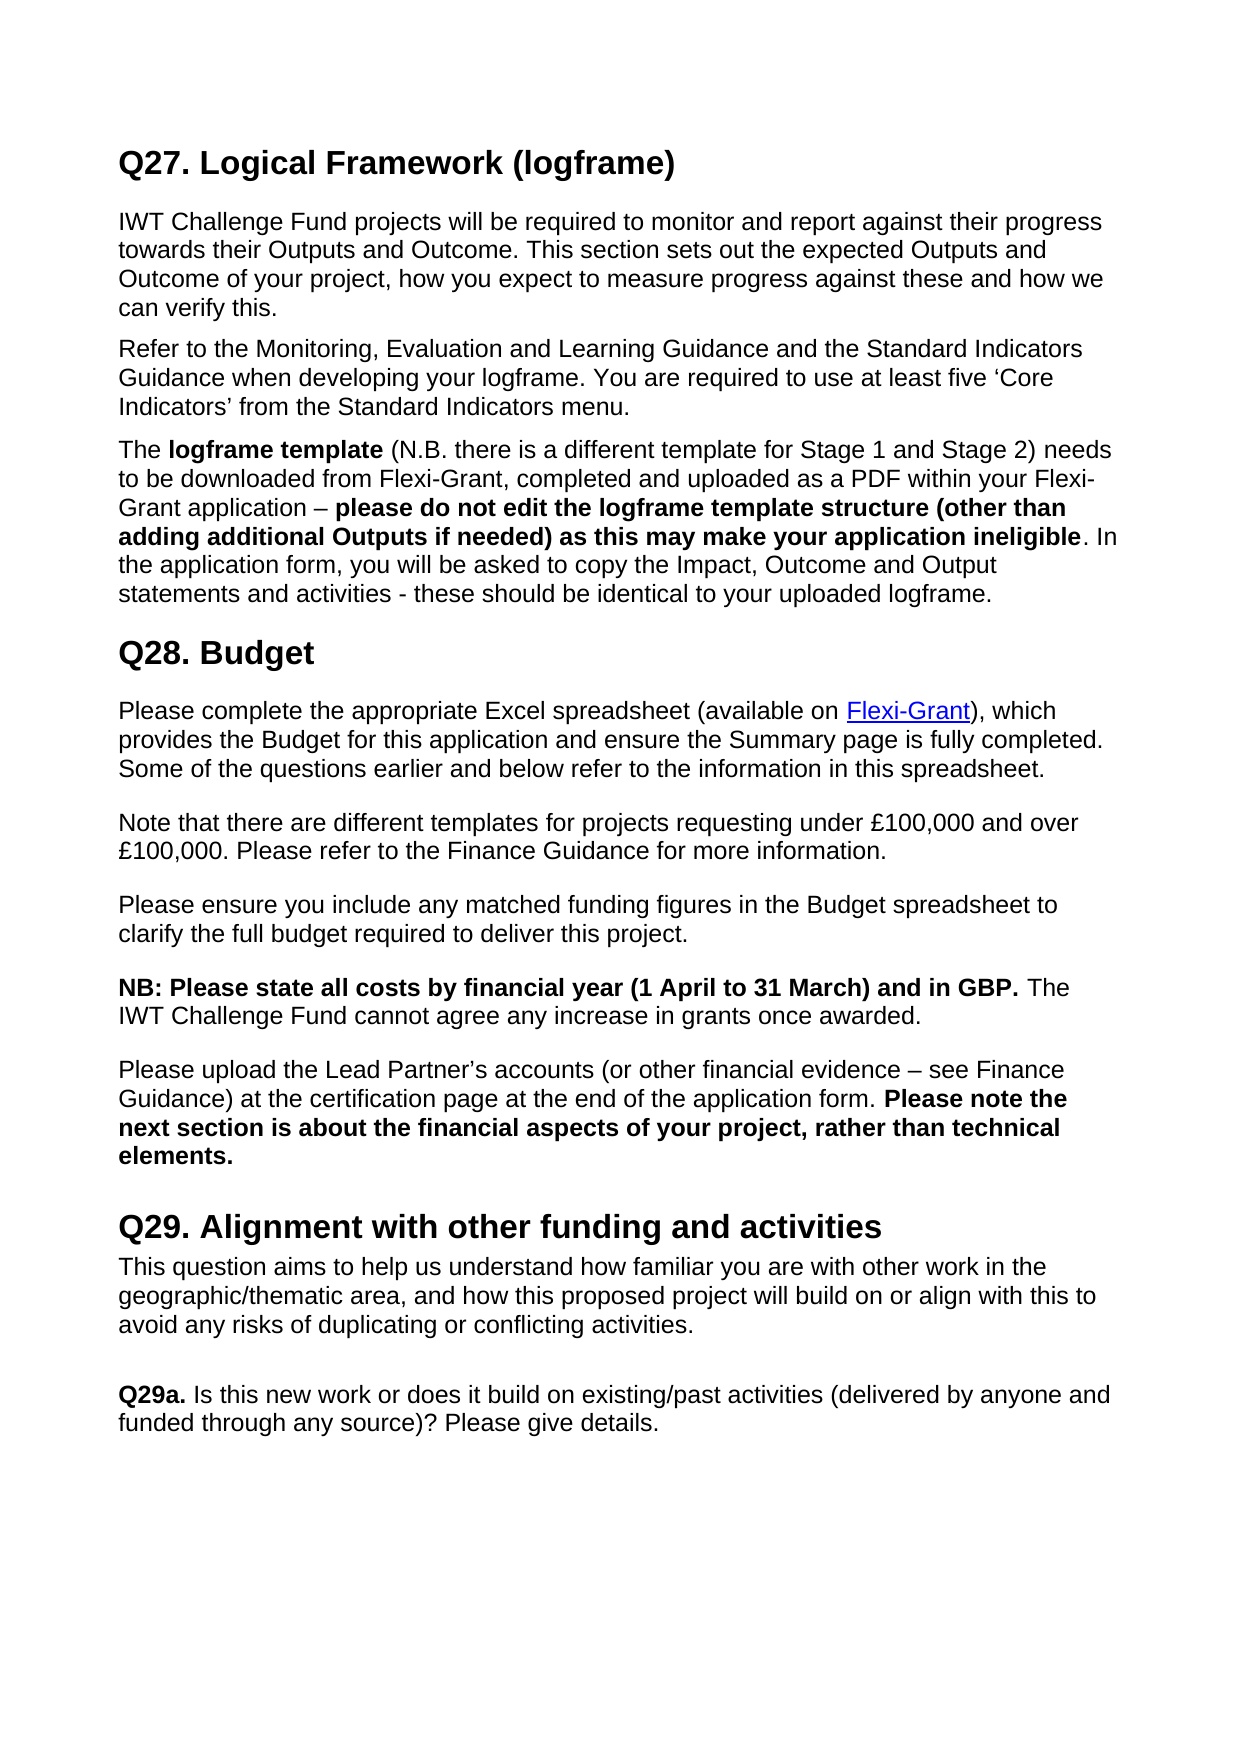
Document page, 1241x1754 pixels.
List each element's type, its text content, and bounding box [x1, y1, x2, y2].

text IWT Challenge Fund projects will be required to monitor and report against their progress towards their Outputs and Outcome. This section sets out the expected Outputs and Outcome of your project, how you expect to measure progress against these and how we can verify this. [118, 207, 1122, 322]
text Please upload the Lead Partner’s accounts (or other financial evidence – see Finance Guidance) at the certification page at the end of the application form. Please note the next section is about the financial aspects of your project, rather than technical elements. [118, 1055, 1122, 1170]
text Q29. Alignment with other funding and activities [118, 1207, 1122, 1246]
text Please complete the appropriate Excel spreadsheet (available on Flexi-Grant), which provides the Budget for this application and ensure the Summary page is fully completed. Some of the questions earlier and below refer to the information in this spreadsheet. [118, 696, 1122, 782]
text Please ensure you include any matched funding figures in the Budget spreadsheet to clarify the full budget required to deliver this project. [118, 890, 1122, 947]
text The logframe template (N.B. there is a different template for Stage 1 and Stage 2) needs to be downloaded from Flexi-Grant, completed and uploaded as a PDF within your Flexi-Grant application – please do not edit the logframe template structure (other than adding additional Outputs if needed) as this may make your application ineligible. In the application form, you will be asked to copy the Impact, Outcome and Output statements and activities - these should be identical to your uploaded logframe. [118, 435, 1122, 608]
text NB: Please state all costs by financial year (1 April to 31 March) and in GBP. The IWT Challenge Fund cannot agree any increase in grants once awarded. [118, 972, 1122, 1030]
text Q29a. Is this new work or does it build on existing/past activities (delivered by anyone and funded through any source)? Please give details. [118, 1380, 1122, 1437]
text Refer to the Monitoring, Evaluation and Learning Guidance and the Standard Indicators Guidance when developing your logframe. You are required to use at least five ‘Core Indicators’ from the Standard Indicators menu. [118, 334, 1122, 420]
text This question aims to help us understand how familiar you are with other work in the geographic/thematic area, and how this proposed project will build on or align with this to avoid any risks of duplicating or conflicting activities. [118, 1252, 1122, 1338]
text Note that there are different templates for projects requesting under £100,000 and over £100,000. Please refer to the Finance Guidance for more information. [118, 807, 1122, 865]
subtitle Q28. Budget [118, 633, 1122, 671]
subtitle Q27. Logical Framework (logframe) [118, 143, 1122, 182]
